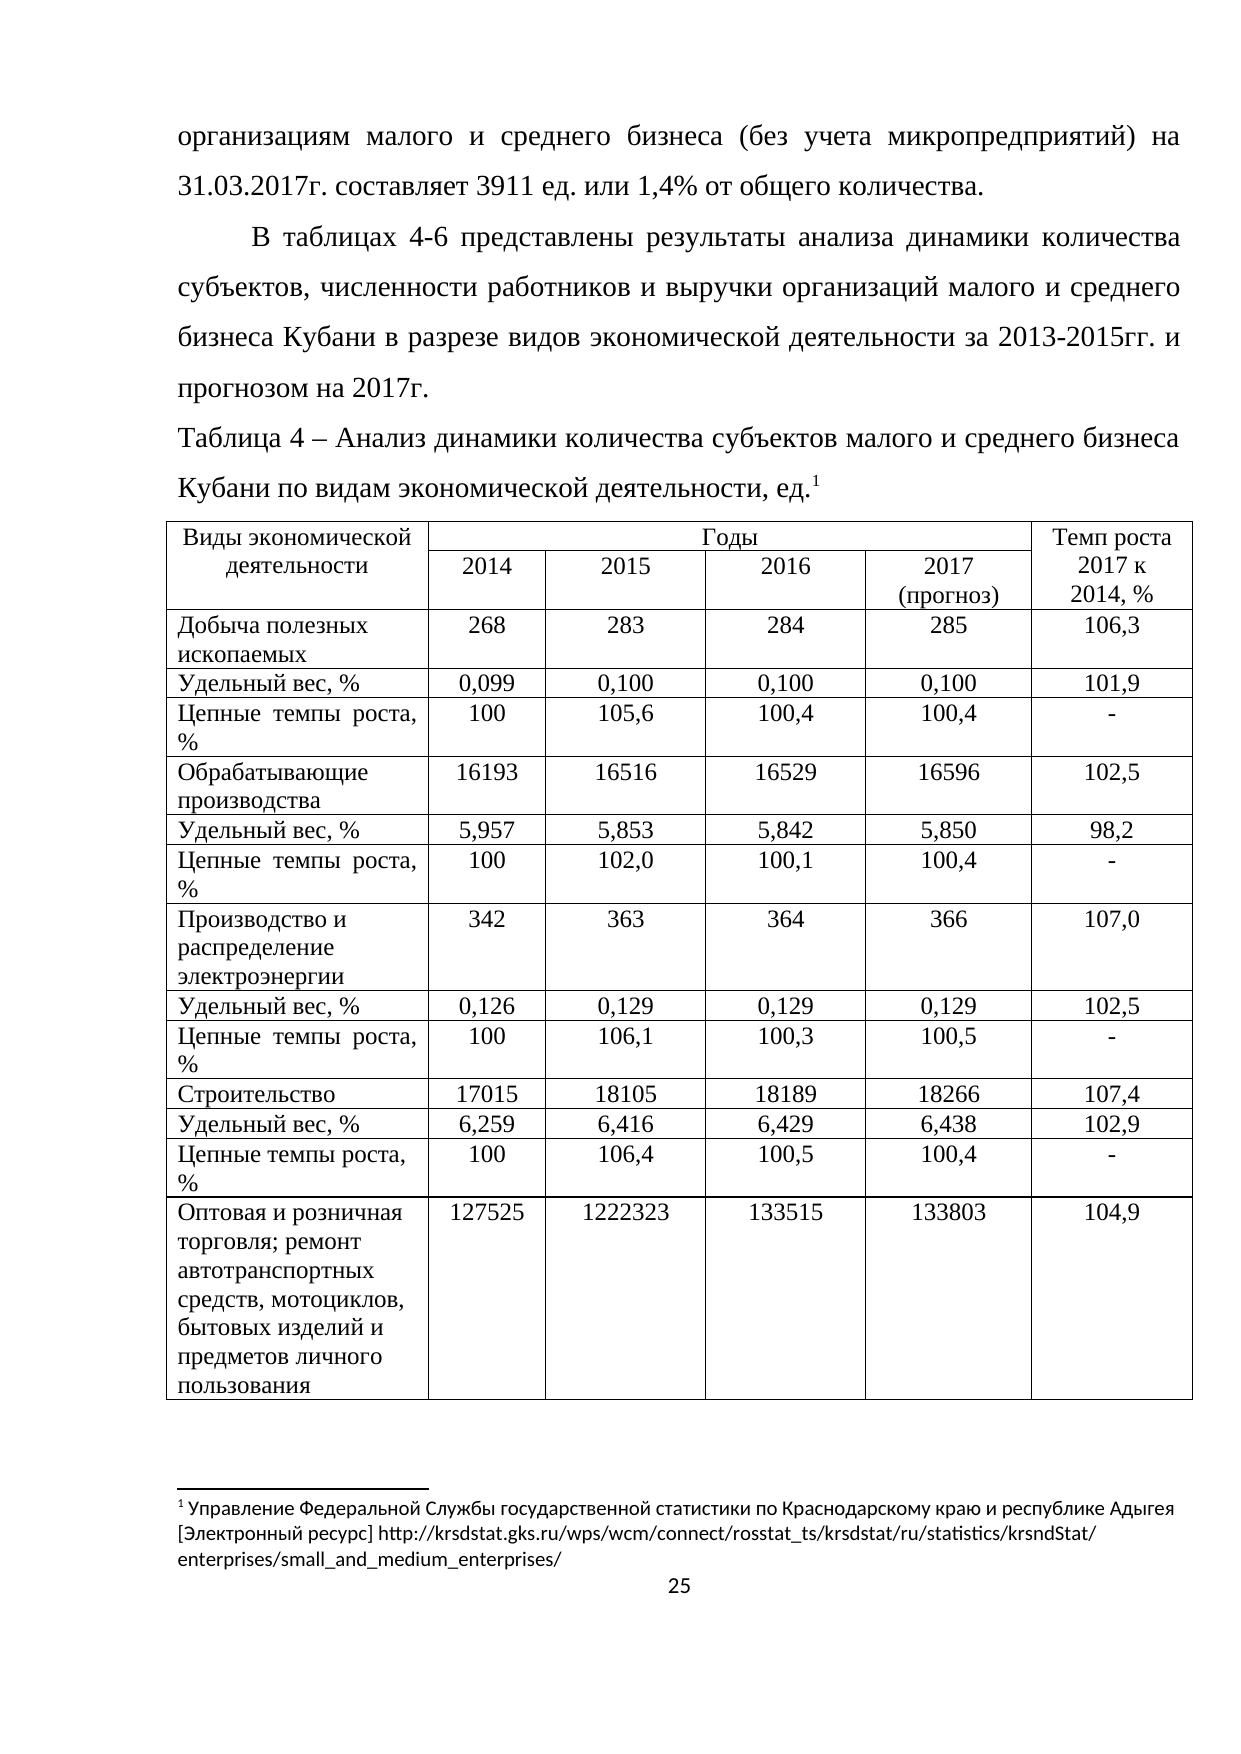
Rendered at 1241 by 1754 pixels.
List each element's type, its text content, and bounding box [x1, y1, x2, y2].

table_cell 16596 [866, 757, 1031, 814]
table_cell 102,5 [1032, 991, 1192, 1020]
table_cell 100 [429, 845, 545, 903]
table_cell 100 [429, 698, 545, 756]
table_cell 102,0 [546, 845, 705, 903]
table_cell 100,4 [866, 1139, 1031, 1196]
table_cell 0,099 [429, 669, 545, 697]
table_cell Цепные темпы роста, % [167, 1139, 428, 1196]
table_cell 2017 (прогноз) [866, 551, 1031, 609]
table_cell 2015 [546, 551, 705, 609]
table_cell Удельный вес, % [167, 669, 428, 697]
table_cell Обрабатывающие производства [167, 757, 428, 814]
table_cell 0,100 [866, 669, 1031, 697]
table_cell Цепные темпы роста, % [167, 698, 428, 756]
table_cell 105,6 [546, 698, 705, 756]
table_header Темп роста 2017 к 2014, % [1032, 522, 1192, 609]
table_cell 104,9 [1032, 1198, 1192, 1399]
table_cell 364 [706, 904, 865, 990]
table_cell 101,9 [1032, 669, 1192, 697]
table_cell 1222323 [546, 1198, 705, 1399]
table_cell 100 [429, 1021, 545, 1078]
table_cell 2014 [429, 551, 545, 609]
table_cell 16516 [546, 757, 705, 814]
table_cell 16193 [429, 757, 545, 814]
table_cell Цепные темпы роста, % [167, 1021, 428, 1078]
table_cell Удельный вес, % [167, 1109, 428, 1138]
table_cell 106,1 [546, 1021, 705, 1078]
table_cell 366 [866, 904, 1031, 990]
table_cell 284 [706, 610, 865, 667]
table_cell 0,129 [546, 991, 705, 1020]
table_cell 133803 [866, 1198, 1031, 1399]
table_cell 127525 [429, 1198, 545, 1399]
table_cell Цепные темпы роста, % [167, 845, 428, 903]
table_cell Оптовая и розничная торговля; ремонт автотранспортных средств, мотоциклов, бытовых изделий и предметов личного пользования [167, 1198, 428, 1399]
table_cell 18266 [866, 1079, 1031, 1108]
table_cell 5,957 [429, 815, 545, 844]
table_cell 102,9 [1032, 1109, 1192, 1138]
table_cell 100,4 [866, 845, 1031, 903]
table_header Годы [429, 522, 1031, 550]
table_cell 100,4 [706, 698, 865, 756]
table_cell Добыча полезных ископаемых [167, 610, 428, 667]
table_cell 106,3 [1032, 610, 1192, 667]
table_cell 100,3 [706, 1021, 865, 1078]
table_cell Производство и распределение электроэнергии [167, 904, 428, 990]
table_cell - [1032, 1021, 1192, 1078]
table_cell 16529 [706, 757, 865, 814]
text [177, 118, 1181, 202]
table_cell Удельный вес, % [167, 991, 428, 1020]
table_cell 285 [866, 610, 1031, 667]
table_cell 0,100 [546, 669, 705, 697]
table_cell 0,129 [866, 991, 1031, 1020]
table_cell - [1032, 845, 1192, 903]
table_cell 106,4 [546, 1139, 705, 1196]
table_cell 107,0 [1032, 904, 1192, 990]
table_cell 6,438 [866, 1109, 1031, 1138]
table_cell 5,853 [546, 815, 705, 844]
table_cell - [1032, 1139, 1192, 1196]
table_cell 100,5 [866, 1021, 1031, 1078]
table_cell 0,129 [706, 991, 865, 1020]
text В таблицах 4-6 представлены результаты анализа динамики количества субъектов, численности работников и выручки организаций малого и среднего бизнеса Кубани в разрезе видов экономической деятельности за 2013-2015гг. и прогнозом на 2017г. [177, 219, 1181, 403]
table_cell Удельный вес, % [167, 815, 428, 844]
table_cell 100,1 [706, 845, 865, 903]
table_cell 18189 [706, 1079, 865, 1108]
table_cell 0,126 [429, 991, 545, 1020]
table_cell 100,4 [866, 698, 1031, 756]
table_cell Строительство [167, 1079, 428, 1108]
table_cell 18105 [546, 1079, 705, 1108]
table_cell 102,5 [1032, 757, 1192, 814]
text Таблица 4 – Анализ динамики количества субъектов малого и среднего бизнеса Кубани по видам экономической деятельности, ед. [177, 420, 1181, 504]
table_header Виды экономической деятельности [167, 522, 428, 609]
table_cell 363 [546, 904, 705, 990]
table_cell 0,100 [706, 669, 865, 697]
table_cell 98,2 [1032, 815, 1192, 844]
table_cell 5,842 [706, 815, 865, 844]
table_cell 100,5 [706, 1139, 865, 1196]
table_cell 6,259 [429, 1109, 545, 1138]
table_cell 6,416 [546, 1109, 705, 1138]
table_cell 133515 [706, 1198, 865, 1399]
table_cell 107,4 [1032, 1079, 1192, 1108]
table_cell 342 [429, 904, 545, 990]
table_cell 268 [429, 610, 545, 667]
table_cell 2016 [706, 551, 865, 609]
table_cell 17015 [429, 1079, 545, 1108]
table_cell 100 [429, 1139, 545, 1196]
table_cell 6,429 [706, 1109, 865, 1138]
table_cell 5,850 [866, 815, 1031, 844]
table_cell - [1032, 698, 1192, 756]
table_cell 283 [546, 610, 705, 667]
